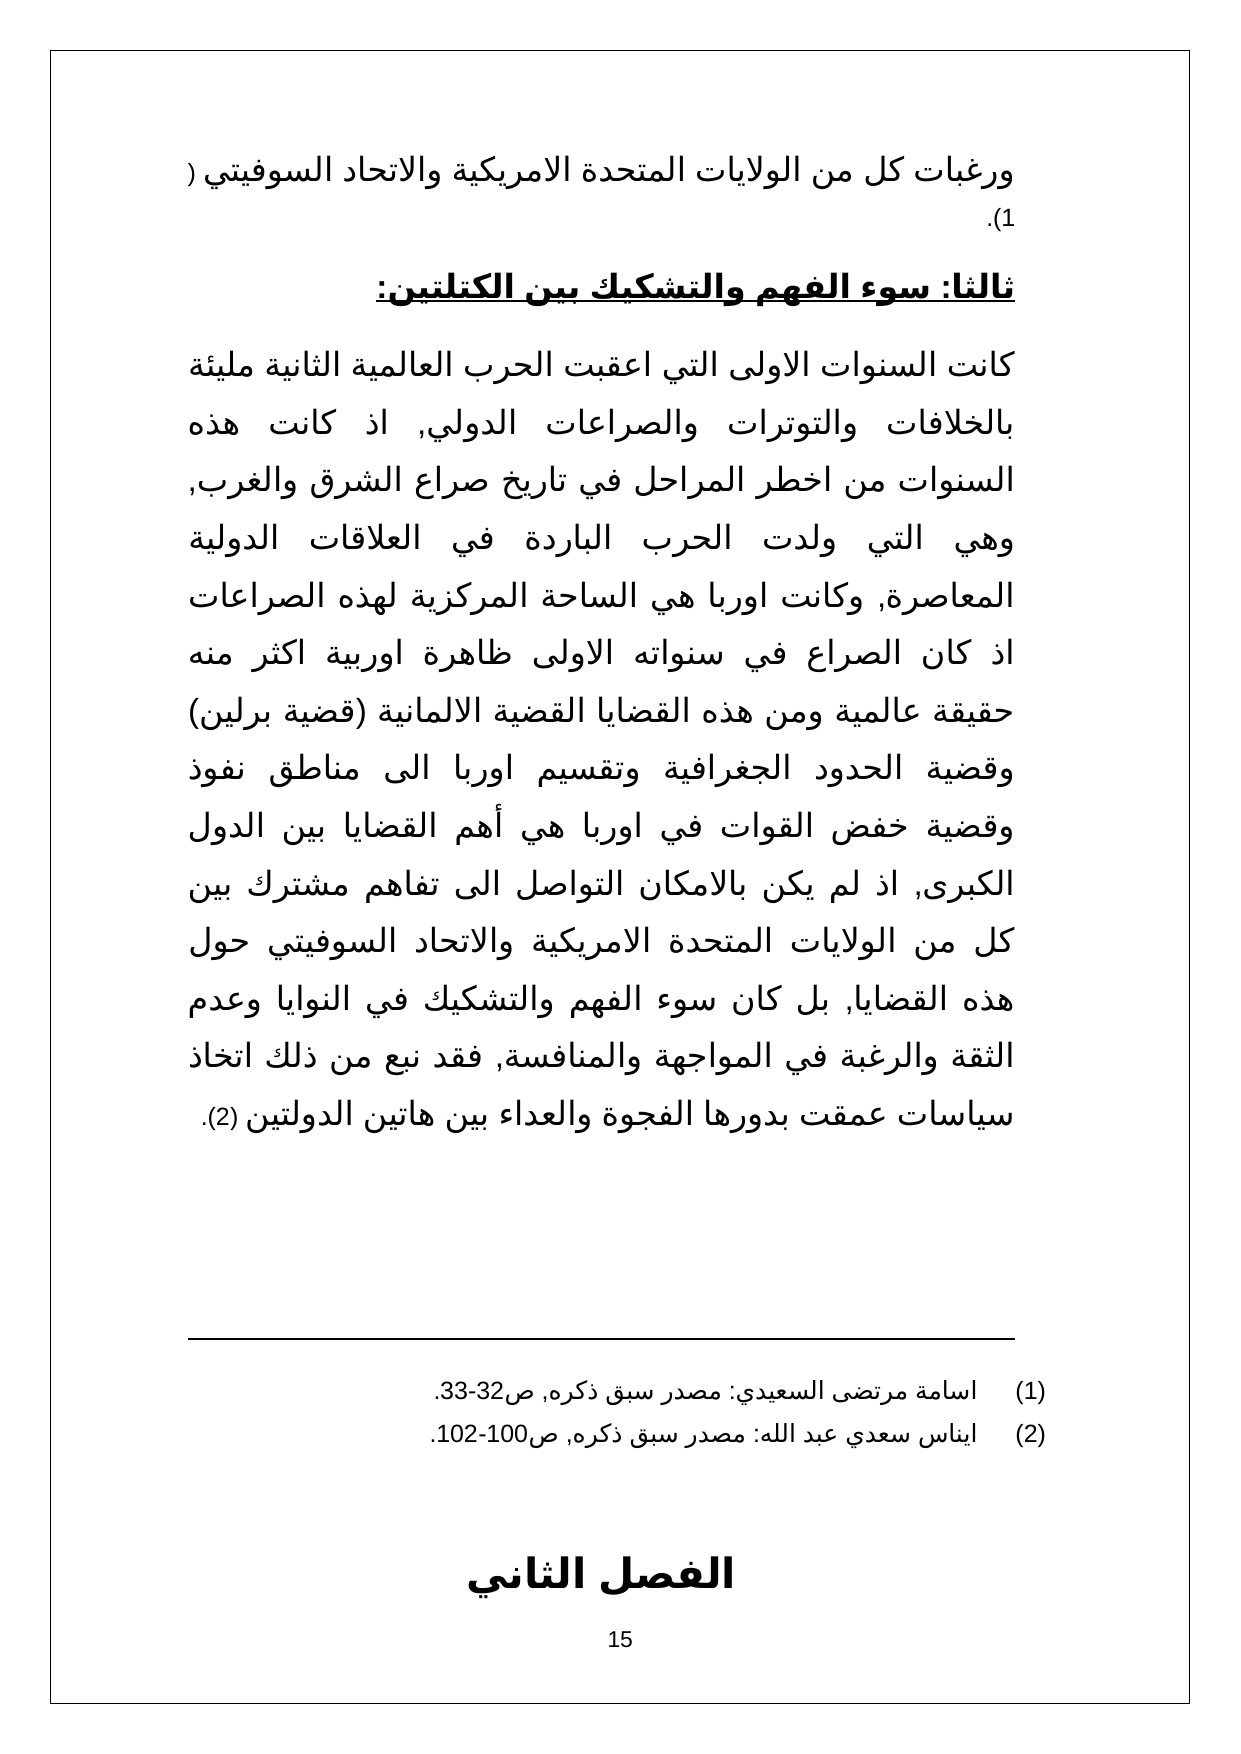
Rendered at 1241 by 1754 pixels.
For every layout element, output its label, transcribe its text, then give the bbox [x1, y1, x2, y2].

text الفصل الثاني [187, 1549, 1015, 1597]
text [187, 150, 1015, 232]
list ايناس سعدي عبد الله: مصدر سبق ذكره, ص100-102. [187, 1419, 1015, 1448]
text كانت السنوات الاولى التي اعقبت الحرب العالمية الثانية مليئة بالخلافات والتوترات والصراعات الدولي, اذ كانت هذه السنوات من اخطر المراحل في تاريخ صراع الشرق والغرب, وهي التي ولدت الحرب الباردة في العلاقات الدولية المعاصرة, وكانت اوربا هي الساحة المركزية لهذه الصراعات اذ كان الصراع في سنواته الاولى ظاهرة اوربية اكثر منه حقيقة عالمية ومن هذه القضايا القضية الالمانية (قضية برلين) وقضية الحدود الجغرافية وتقسيم اوربا الى مناطق نفوذ وقضية خفض القوات في اوربا هي أهم القضايا بين الدول الكبرى, اذ لم يكن بالامكان التواصل الى تفاهم مشترك بين كل من الولايات المتحدة الامريكية والاتحاد السوفيتي حول هذه القضايا, بل كان سوء الفهم والتشكيك في النوايا وعدم الثقة والرغبة في المواجهة والمنافسة, فقد نبع من ذلك اتخاذ سياسات عمقت بدورها الفجوة والعداء بين هاتين الدولتين (2). [187, 345, 1015, 1132]
text ثالثا: سوء الفهم والتشكيك بين الكتلتين: [187, 267, 1015, 305]
list اسامة مرتضى السعيدي: مصدر سبق ذكره, ص32-33. [187, 1376, 1015, 1404]
